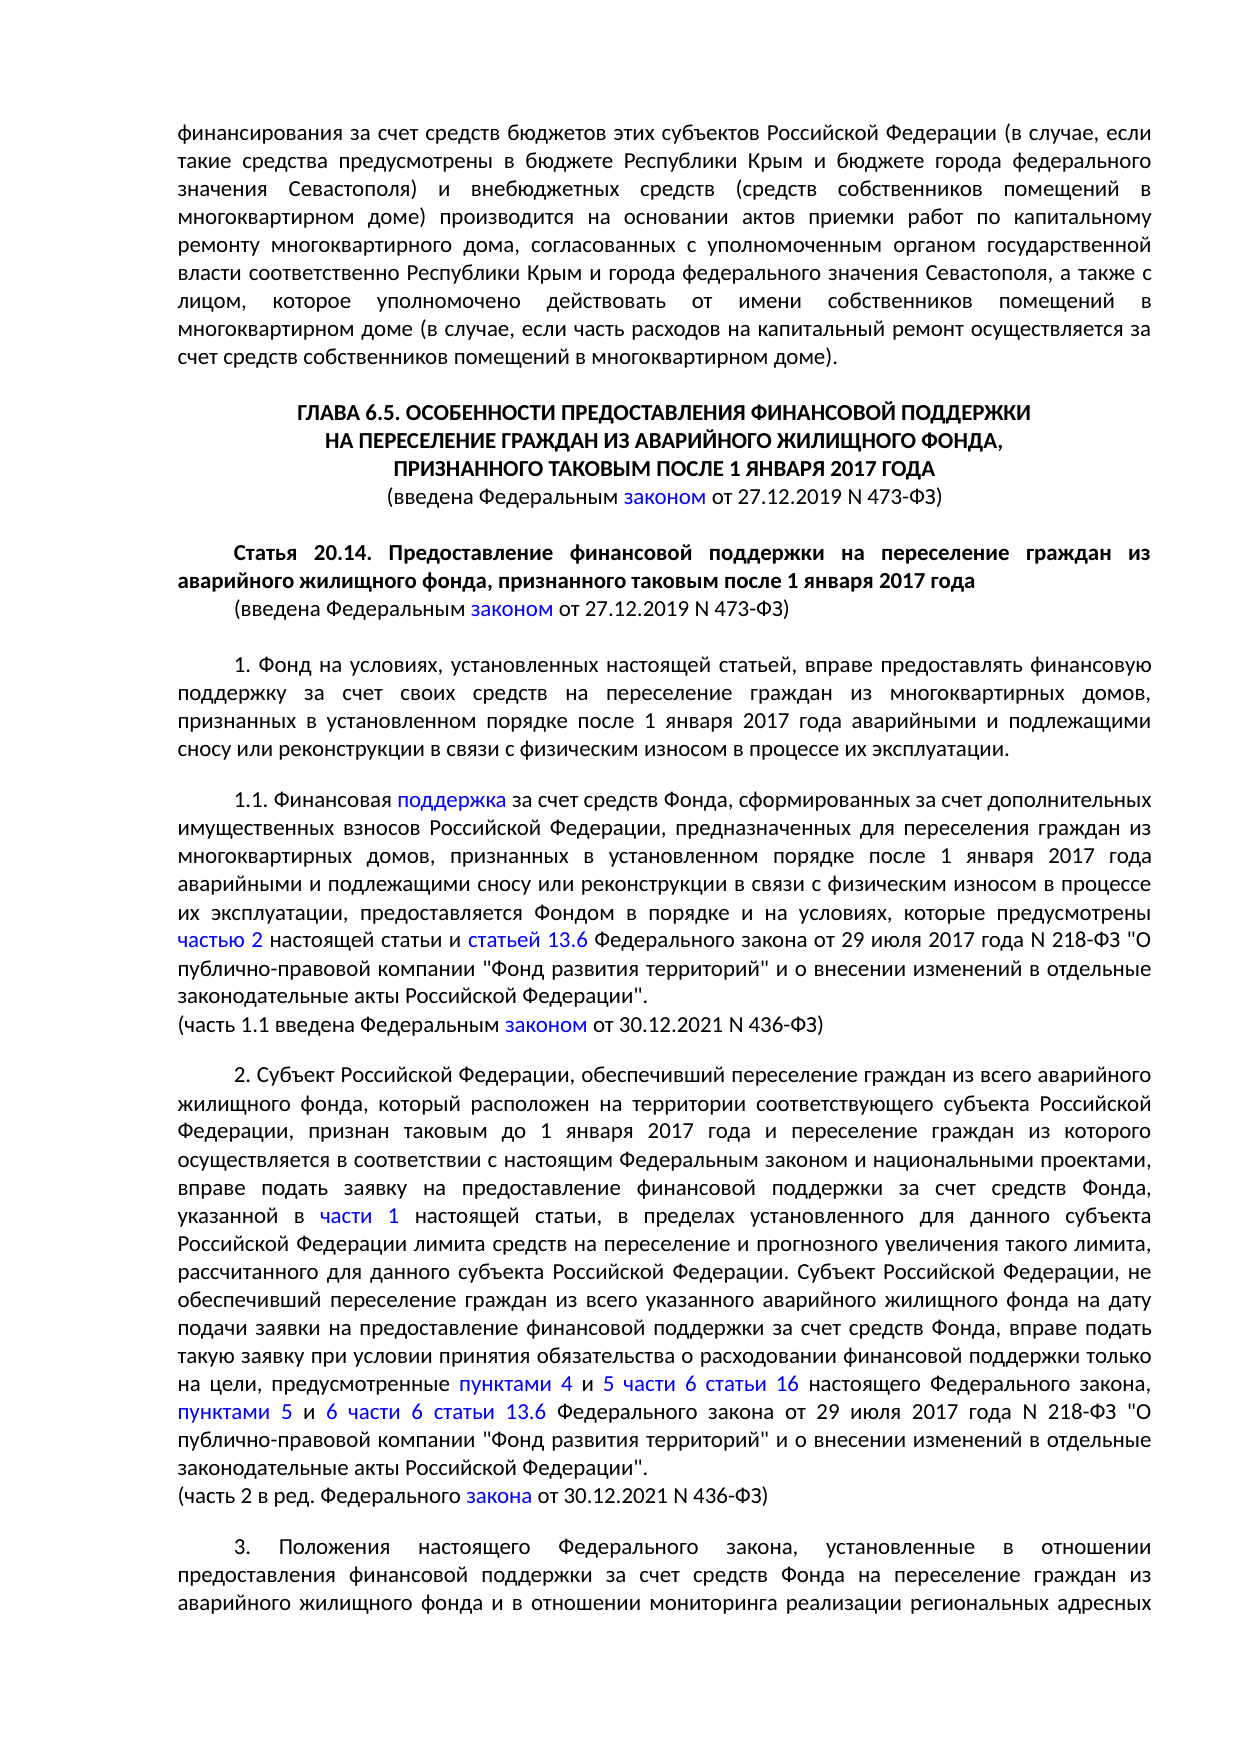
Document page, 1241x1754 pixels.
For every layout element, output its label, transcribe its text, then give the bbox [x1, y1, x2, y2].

text 1. Фонд на условиях, установленных настоящей статьей, вправе предоставлять финансовую поддержку за счет своих средств на переселение граждан из многоквартирных домов, признанных в установленном порядке после 1 января 2017 года аварийными и подлежащими сносу или реконструкции в связи с физическим износом в процессе их эксплуатации. [177, 651, 1152, 763]
title ГЛАВА 6.5. ОСОБЕННОСТИ ПРЕДОСТАВЛЕНИЯ ФИНАНСОВОЙ ПОДДЕРЖКИ [177, 398, 1152, 426]
title ПРИЗНАННОГО ТАКОВЫМ ПОСЛЕ 1 ЯНВАРЯ 2017 ГОДА [177, 454, 1152, 482]
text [177, 1532, 1152, 1616]
text (часть 1.1 введена Федеральным законом от 30.12.2021 N 436-ФЗ) [177, 1010, 1152, 1038]
text (введена Федеральным законом от 27.12.2019 N 473-ФЗ) [177, 482, 1152, 510]
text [177, 118, 1152, 370]
text 1.1. Финансовая поддержка за счет средств Фонда, сформированных за счет дополнительных имущественных взносов Российской Федерации, предназначенных для переселения граждан из многоквартирных домов, признанных в установленном порядке после 1 января 2017 года аварийными и подлежащими сносу или реконструкции в связи с физическим износом в процессе их эксплуатации, предоставляется Фондом в порядке и на условиях, которые предусмотрены частью 2 настоящей статьи и статьей 13.6 Федерального закона от 29 июля 2017 года N 218-ФЗ "О публично-правовой компании "Фонд развития территорий" и о внесении изменений в отдельные законодательные акты Российской Федерации". [177, 786, 1152, 1010]
title Статья 20.14. Предоставление финансовой поддержки на переселение граждан из аварийного жилищного фонда, признанного таковым после 1 января 2017 года [177, 538, 1152, 594]
text (введена Федеральным законом от 27.12.2019 N 473-ФЗ) [177, 594, 1152, 622]
text (часть 2 в ред. Федерального закона от 30.12.2021 N 436-ФЗ) [177, 1481, 1152, 1509]
title НА ПЕРЕСЕЛЕНИЕ ГРАЖДАН ИЗ АВАРИЙНОГО ЖИЛИЩНОГО ФОНДА, [177, 426, 1152, 454]
text 2. Субъект Российской Федерации, обеспечивший переселение граждан из всего аварийного жилищного фонда, который расположен на территории соответствующего субъекта Российской Федерации, признан таковым до 1 января 2017 года и переселение граждан из которого осуществляется в соответствии с настоящим Федеральным законом и национальными проектами, вправе подать заявку на предоставление финансовой поддержки за счет средств Фонда, указанной в части 1 настоящей статьи, в пределах установленного для данного субъекта Российской Федерации лимита средств на переселение и прогнозного увеличения такого лимита, рассчитанного для данного субъекта Российской Федерации. Субъект Российской Федерации, не обеспечивший переселение граждан из всего указанного аварийного жилищного фонда на дату подачи заявки на предоставление финансовой поддержки за счет средств Фонда, вправе подать такую заявку при условии принятия обязательства о расходовании финансовой поддержки только на цели, предусмотренные пунктами 4 и 5 части 6 статьи 16 настоящего Федерального закона, пунктами 5 и 6 части 6 статьи 13.6 Федерального закона от 29 июля 2017 года N 218-ФЗ "О публично-правовой компании "Фонд развития территорий" и о внесении изменений в отдельные законодательные акты Российской Федерации". [177, 1061, 1152, 1481]
